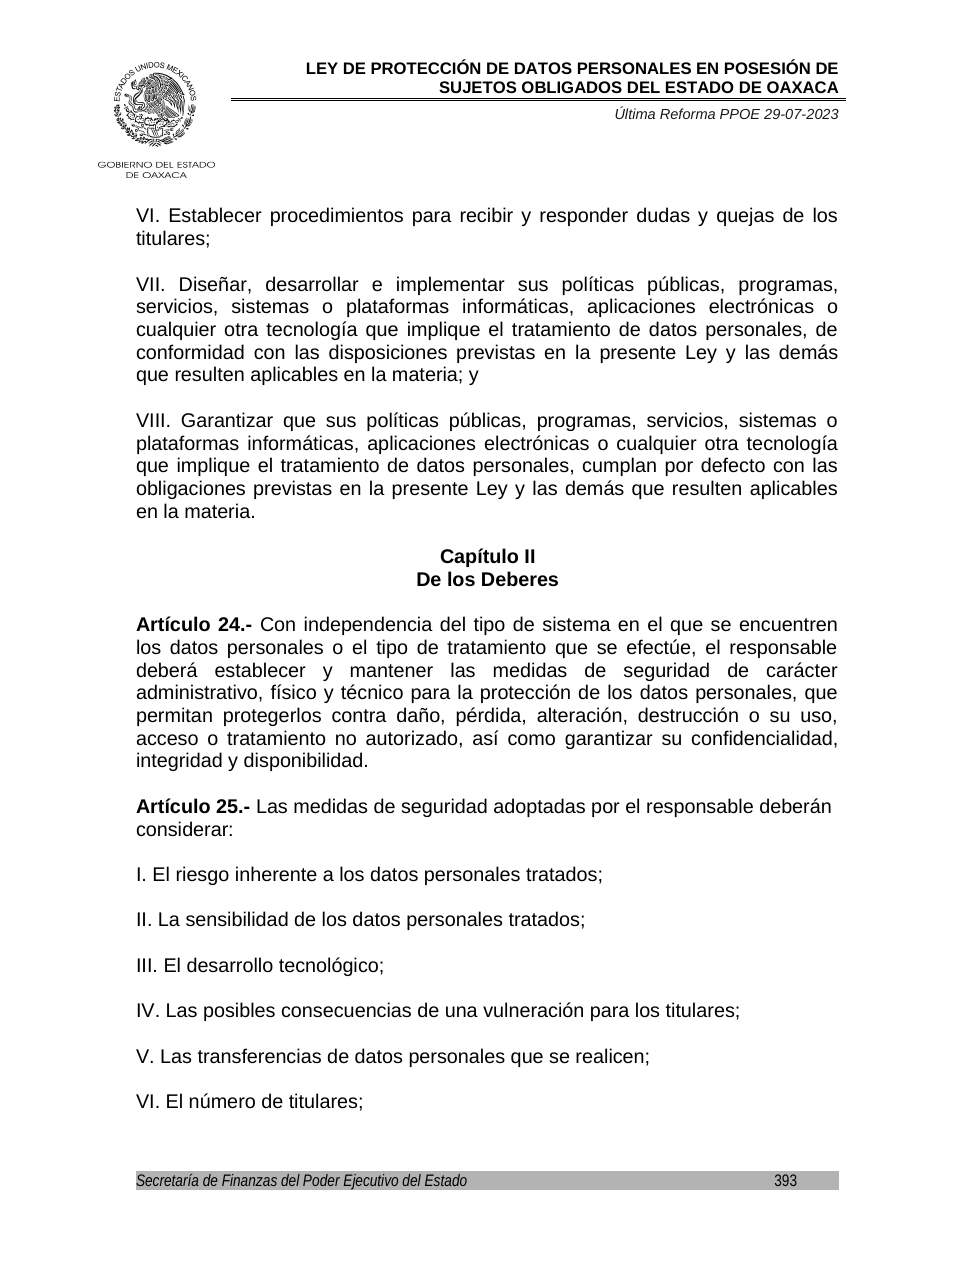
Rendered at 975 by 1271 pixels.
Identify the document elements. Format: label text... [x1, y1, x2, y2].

text II. La sensibilidad de los datos personales tratados; [136, 908, 839, 931]
text IV. Las posibles consecuencias de una vulneración para los titulares; [136, 999, 839, 1022]
text Capítulo II [136, 545, 839, 568]
text VIII. Garantizar que sus políticas públicas, programas, servicios, sistemas o plataformas informáticas, aplicaciones electrónicas o cualquier otra tecnología que implique el tratamiento de datos personales, cumplan por defecto con las obligaciones previstas en la presente Ley y las demás que resulten aplicables en la materia. [136, 409, 839, 522]
text III. El desarrollo tecnológico; [136, 954, 839, 976]
text I. El riesgo inherente a los datos personales tratados; [136, 863, 839, 886]
text Artículo 25.- Las medidas de seguridad adoptadas por el responsable deberán considerar: [136, 795, 839, 840]
text VI. Establecer procedimientos para recibir y responder dudas y quejas de los titulares; [136, 204, 839, 250]
text Artículo 24.- Con independencia del tipo de sistema en el que se encuentren los datos personales o el tipo de tratamiento que se efectúe, el responsable deberá establecer y mantener las medidas de seguridad de carácter administrativo, físico y técnico para la protección de los datos personales, que permitan protegerlos contra daño, pérdida, alteración, destrucción o su uso, acceso o tratamiento no autorizado, así como garantizar su confidencialidad, integridad y disponibilidad. [136, 613, 839, 772]
picture [95, 59, 218, 181]
text V. Las transferencias de datos personales que se realicen; [136, 1044, 839, 1067]
text VI. El número de titulares; [136, 1090, 839, 1113]
text VII. Diseñar, desarrollar e implementar sus políticas públicas, programas, servicios, sistemas o plataformas informáticas, aplicaciones electrónicas o cualquier otra tecnología que implique el tratamiento de datos personales, de conformidad con las disposiciones previstas en la presente Ley y las demás que resulten aplicables en la materia; y [136, 272, 839, 386]
text De los Deberes [136, 568, 839, 590]
